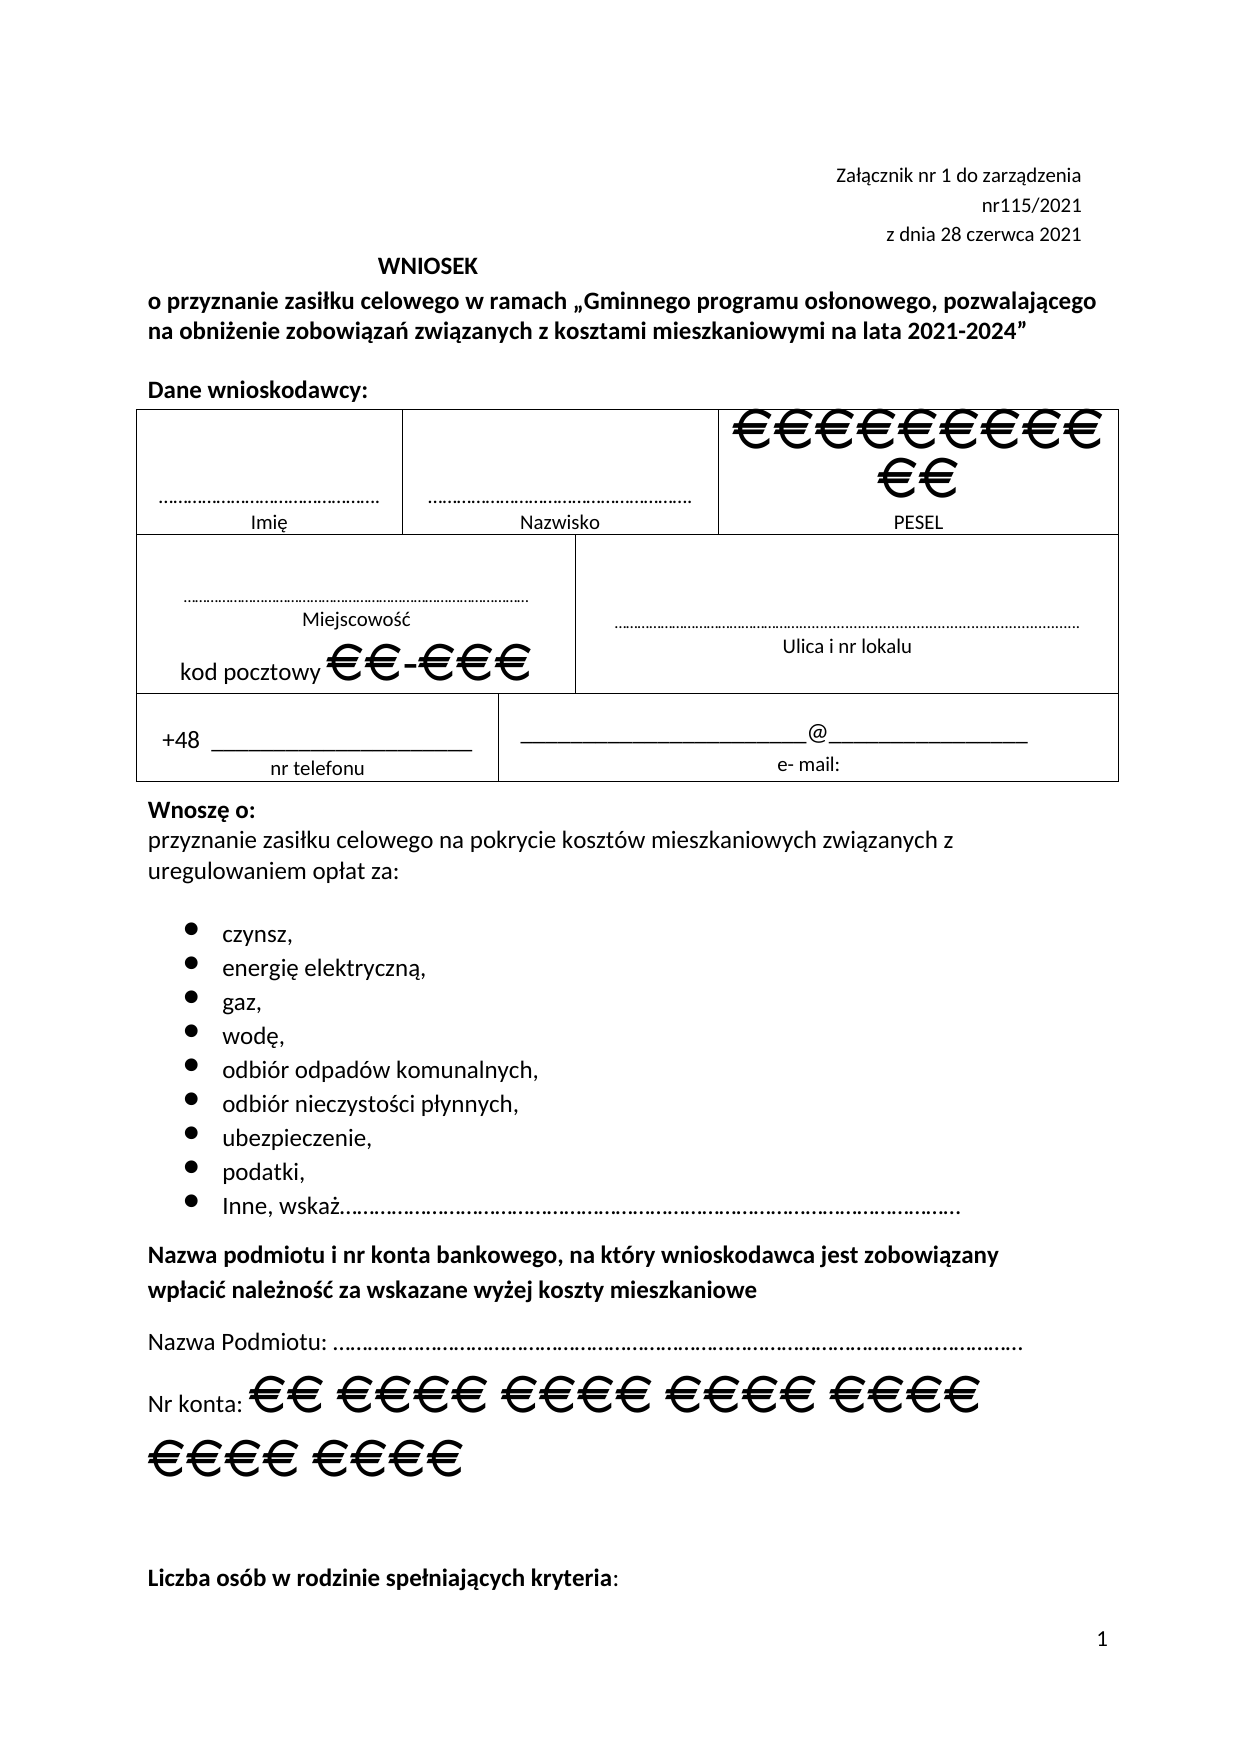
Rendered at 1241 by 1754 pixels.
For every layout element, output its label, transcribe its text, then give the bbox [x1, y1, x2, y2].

list ubezpieczenie, [185, 1121, 1030, 1154]
list czynsz, [185, 916, 1030, 950]
text Wnoszę o: [148, 794, 1030, 824]
text Nazwa Podmiotu: ………………………………………………………………………………………………………… [148, 1326, 1030, 1357]
list odbiór nieczystości płynnych, [185, 1086, 1030, 1121]
text o przyznanie zasiłku celowego w ramach „Gminnego programu osłonowego, pozwalającego na obniżenie zobowiązań związanych z kosztami mieszkaniowymi na lata 2021-2024” [148, 285, 1107, 346]
table_cell …………………………………………................................................................... Ulica i nr lokalu [576, 535, 1118, 693]
table_header Załącznik nr 1 do zarządzenia nr115/2021 z dnia 28 czerwca 2021 [723, 163, 1093, 250]
list energię elektryczną, [185, 950, 1030, 984]
list wodę, [185, 1018, 1030, 1052]
list Inne, wskaż……………………………………………………………………………………………… [185, 1189, 1030, 1223]
list odbiór odpadów komunalnych, [185, 1052, 1030, 1086]
text Dane wnioskodawcy: [148, 374, 1107, 405]
table_header ………………………………………. Imię [137, 410, 402, 534]
list gaz, [185, 984, 1030, 1018]
text Liczba osób w rodzinie spełniających kryteria: [148, 1562, 1030, 1593]
table_header PESEL [719, 410, 1118, 534]
text Nr konta: [148, 1378, 1107, 1489]
text przyznanie zasiłku celowego na pokrycie kosztów mieszkaniowych związanych z uregulowaniem opłat za: [148, 824, 1030, 886]
table_header ………………………………………………. Nazwisko [403, 410, 718, 534]
table_cell ……………………………………………………………………………… Miejscowość kod pocztowy - [137, 535, 575, 693]
table_cell _______________________@________________ e- mail: [499, 694, 1118, 781]
text WNIOSEK [148, 250, 1107, 280]
table_cell +48 _____________________ nr telefonu [137, 694, 498, 781]
text Nazwa podmiotu i nr konta bankowego, na który wnioskodawca jest zobowiązany wpłacić należność za wskazane wyżej koszty mieszkaniowe [148, 1239, 1030, 1305]
list podatki, [185, 1154, 1030, 1189]
